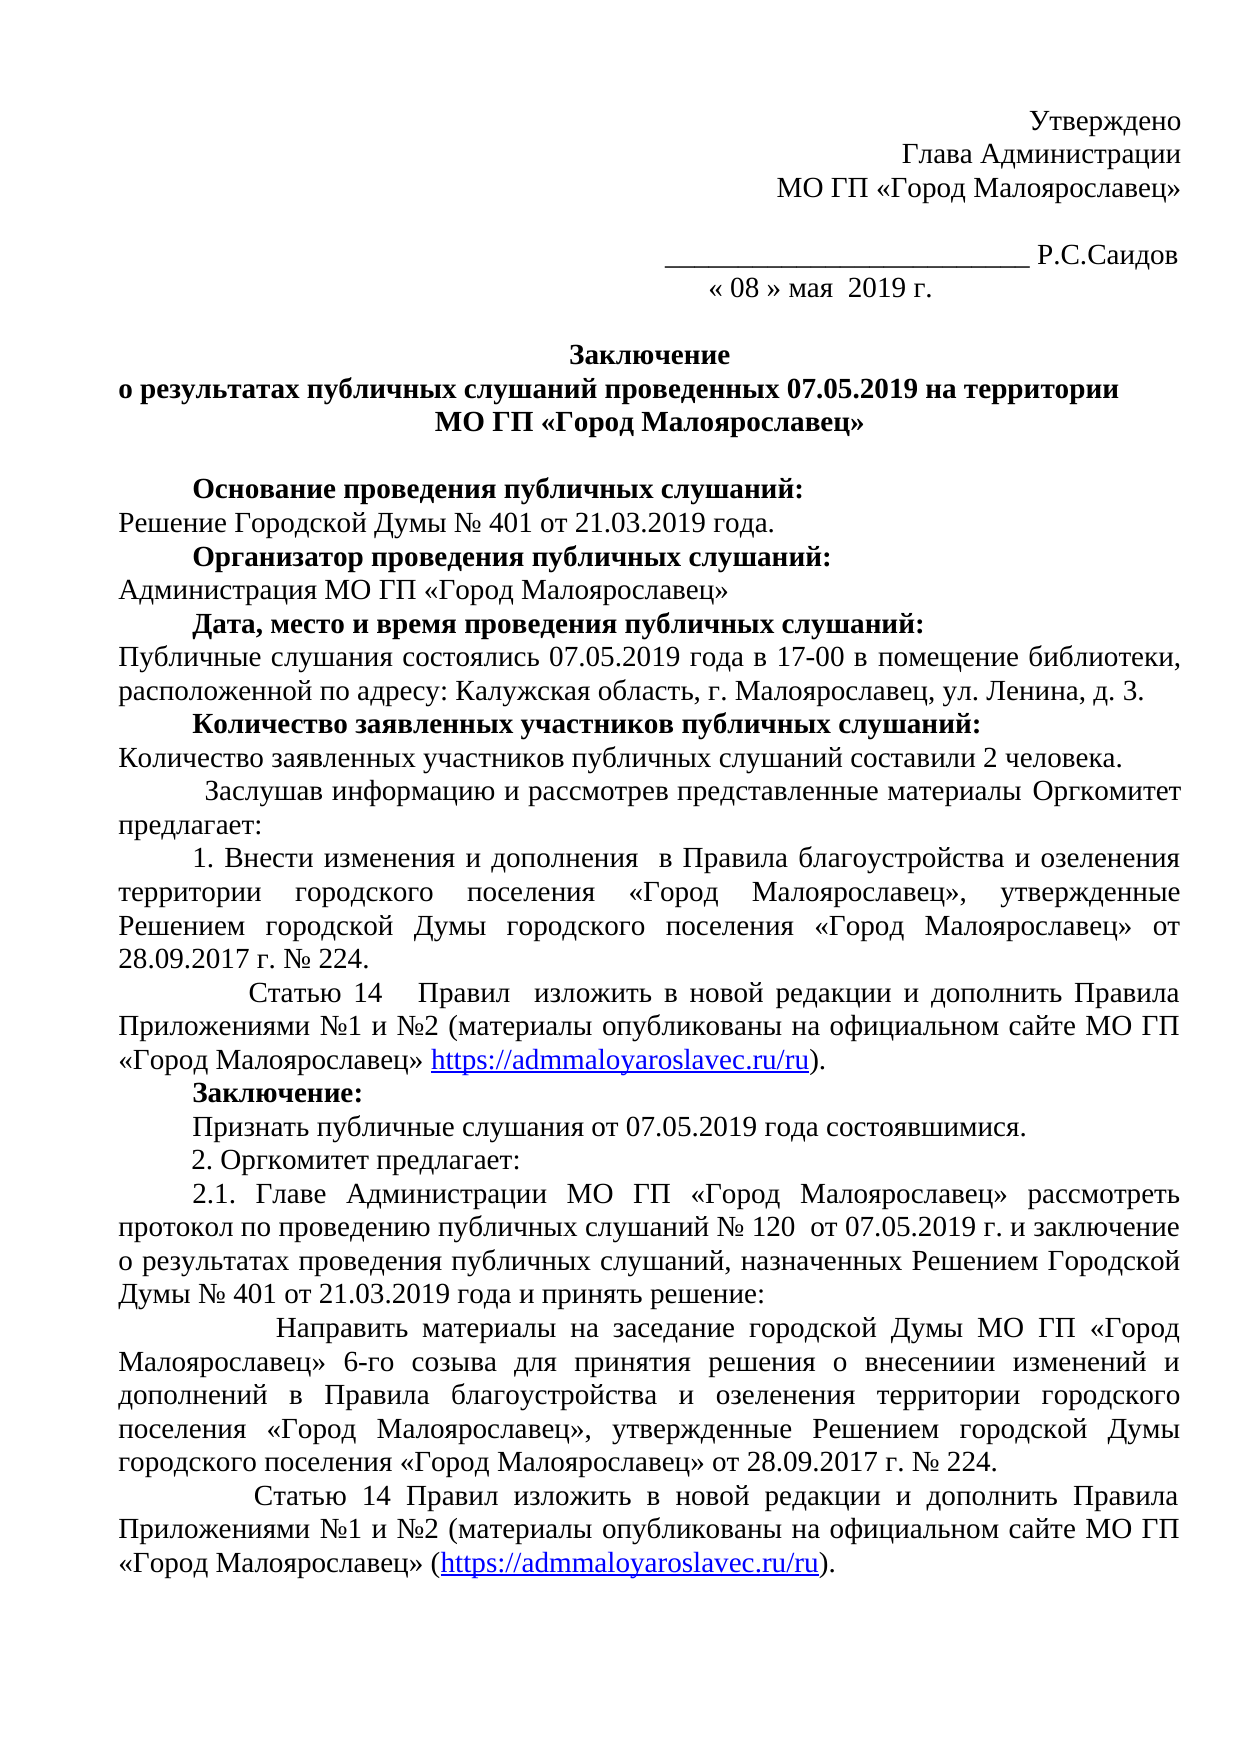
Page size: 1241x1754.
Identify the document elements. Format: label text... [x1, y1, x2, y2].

text 1. Внести изменения и дополнения в Правила благоустройства и озеленения территории городского поселения «Город Малоярославец», утвержденные Решением городской Думы городского поселения «Город Малоярославец» от 28.09.2017 г. № 224. [118, 841, 1181, 975]
text Заключение [118, 337, 1181, 371]
text Основание проведения публичных слушаний: [118, 472, 1181, 505]
text Количество заявленных участников публичных слушаний: [118, 706, 1181, 740]
text Утверждено [118, 103, 1181, 136]
text Публичные слушания состоялись 07.05.2019 года в 17-00 в помещение библиотеки, расположенной по адресу: Калужская область, г. Малоярославец, ул. Ленина, д. 3. [118, 639, 1181, 706]
text Дата, место и время проведения публичных слушаний: [118, 606, 1181, 639]
text Заключение: [118, 1075, 1181, 1109]
text Направить материалы на заседание городской Думы МО ГП «Город Малоярославец» 6-го созыва для принятия решения о внесениии изменений и дополнений в Правила благоустройства и озеленения территории городского поселения «Город Малоярославец», утвержденные Решением городской Думы городского поселения «Город Малоярославец» от 28.09.2017 г. № 224. [118, 1310, 1181, 1478]
text МО ГП «Город Малоярославец» [118, 170, 1181, 203]
text « 08 » мая 2019 г. [118, 270, 1181, 304]
text _________________________ Р.С.Саидов [118, 237, 1181, 270]
text Заслушав информацию и рассмотрев представленные материалы Оргкомитет предлагает: [118, 773, 1181, 841]
text о результатах публичных слушаний проведенных 07.05.2019 на территории [118, 371, 1181, 404]
text Статью 14 Правил изложить в новой редакции и дополнить Правила Приложениями №1 и №2 (материалы опубликованы на официальном сайте МО ГП «Город Малоярославец» https://admmaloyaroslavec.ru/ru). [118, 975, 1181, 1075]
text Признать публичные слушания от 07.05.2019 года состоявшимися. [156, 1109, 1144, 1142]
text 2. Оргкомитет предлагает: [118, 1142, 1181, 1176]
text Решение Городской Думы № 401 от 21.03.2019 года. [118, 505, 1181, 539]
text Количество заявленных участников публичных слушаний составили 2 человека. [118, 740, 1181, 773]
text МО ГП «Город Малоярославец» [118, 404, 1181, 438]
text Глава Администрации [118, 136, 1181, 170]
text Организатор проведения публичных слушаний: [118, 539, 1181, 572]
text Статью 14 Правил изложить в новой редакции и дополнить Правила Приложениями №1 и №2 (материалы опубликованы на официальном сайте МО ГП «Город Малоярославец» (https://admmaloyaroslavec.ru/ru). [118, 1478, 1181, 1578]
text 2.1. Главе Администрации МО ГП «Город Малоярославец» рассмотреть протокол по проведению публичных слушаний № 120 от 07.05.2019 г. и заключение о результатах проведения публичных слушаний, назначенных Решением Городской Думы № 401 от 21.03.2019 года и принять решение: [118, 1176, 1181, 1310]
text Администрация МО ГП «Город Малоярославец» [118, 572, 1181, 606]
